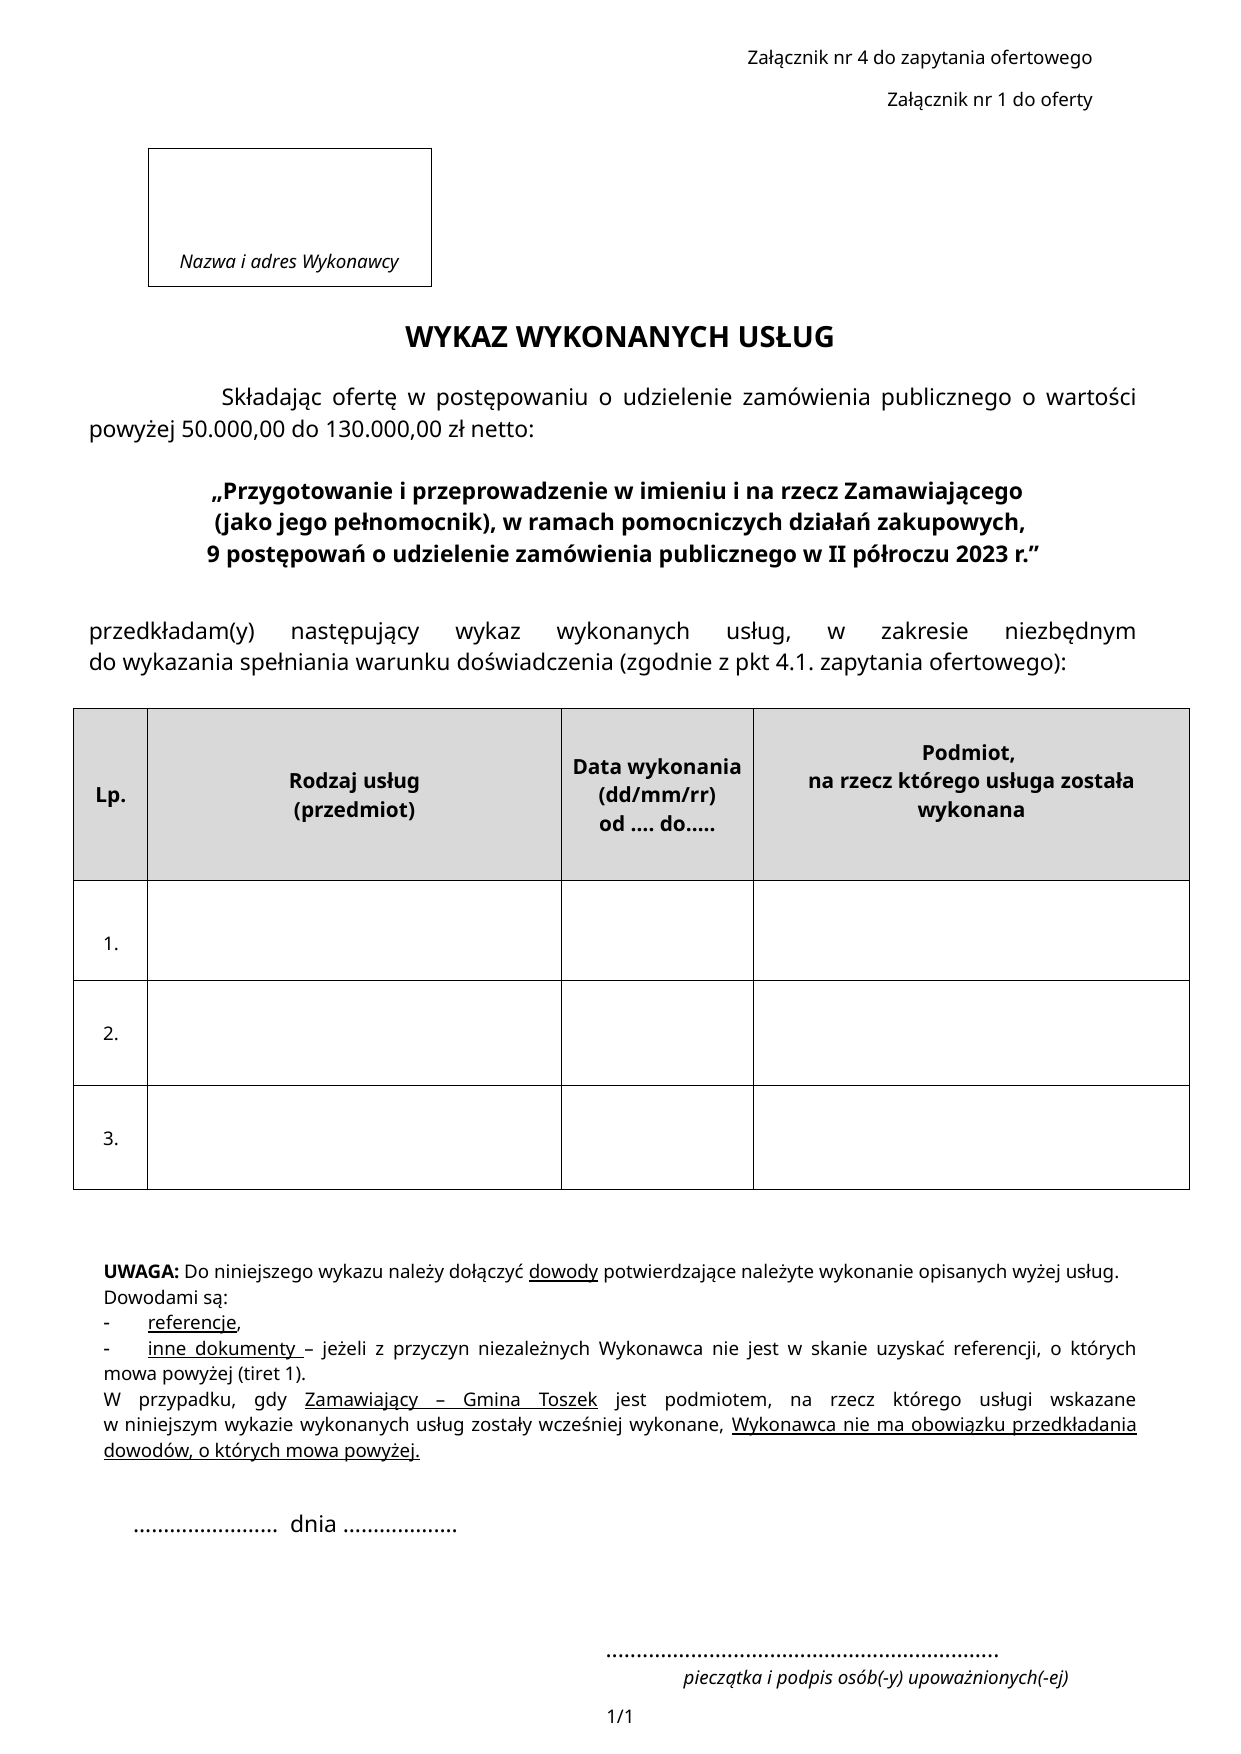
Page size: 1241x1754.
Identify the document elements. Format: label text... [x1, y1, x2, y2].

text przedkładam(y) następujący wykaz wykonanych usług, w zakresie niezbędnym do wykazania spełniania warunku doświadczenia (zgodnie z pkt 4.1. zapytania ofertowego): [88, 614, 1137, 677]
table_header Nazwa i adres Wykonawcy [149, 149, 431, 286]
table_cell [562, 881, 753, 979]
table_cell [562, 981, 753, 1085]
text Załącznik nr 1 do oferty [148, 86, 1093, 111]
text „Przygotowanie i przeprowadzenie w imieniu i na rzecz Zamawiającego (jako jego pełnomocnik), w ramach pomocniczych działań zakupowych, [148, 475, 1093, 537]
table_cell [148, 1086, 561, 1189]
text …………………… dnia ………………. [133, 1508, 1093, 1539]
table_header Lp. [74, 709, 147, 880]
table_header Data wykonania (dd/mm/rr) od …. do….. [562, 709, 753, 880]
text WYKAZ WYKONANYCH USŁUG [148, 316, 1093, 356]
text Składając ofertę w postępowaniu o udzielenie zamówienia publicznego o wartości powyżej 50.000,00 do 130.000,00 zł netto: [88, 381, 1137, 444]
text pieczątka i podpis osób(-y) upoważnionych(-ej) [664, 1664, 1093, 1690]
text UWAGA: Do niniejszego wykazu należy dołączyć dowody potwierdzające należyte wykonanie opisanych wyżej usług. [103, 1258, 1137, 1284]
text Dowodami są: [103, 1284, 1137, 1309]
table_cell [148, 981, 561, 1085]
table_cell [754, 1086, 1189, 1189]
text ..…...…………....………………………………….. [590, 1633, 1093, 1664]
list referencje, [103, 1309, 1137, 1335]
text Załącznik nr 4 do zapytania ofertowego [148, 44, 1093, 69]
text W przypadku, gdy Zamawiający – Gmina Toszek jest podmiotem, na rzecz którego usługi wskazane w niniejszym wykazie wykonanych usług zostały wcześniej wykonane, Wykonawca nie ma obowiązku przedkładania dowodów, o których mowa powyżej. [103, 1386, 1137, 1463]
table_cell [148, 881, 561, 979]
table_cell [754, 881, 1189, 979]
list inne dokumenty – jeżeli z przyczyn niezależnych Wykonawca nie jest w skanie uzyskać referencji, o których mowa powyżej (tiret 1). [103, 1335, 1137, 1386]
table_cell 3. [74, 1086, 147, 1189]
text 9 postępowań o udzielenie zamówienia publicznego w II półroczu 2023 r.” [148, 537, 1093, 569]
table_cell [754, 981, 1189, 1085]
table_cell 1. [74, 881, 147, 979]
table_cell 2. [74, 981, 147, 1085]
table_header Podmiot, na rzecz którego usługa została wykonana [754, 709, 1189, 880]
table_cell [562, 1086, 753, 1189]
table_header Rodzaj usług (przedmiot) [148, 709, 561, 880]
